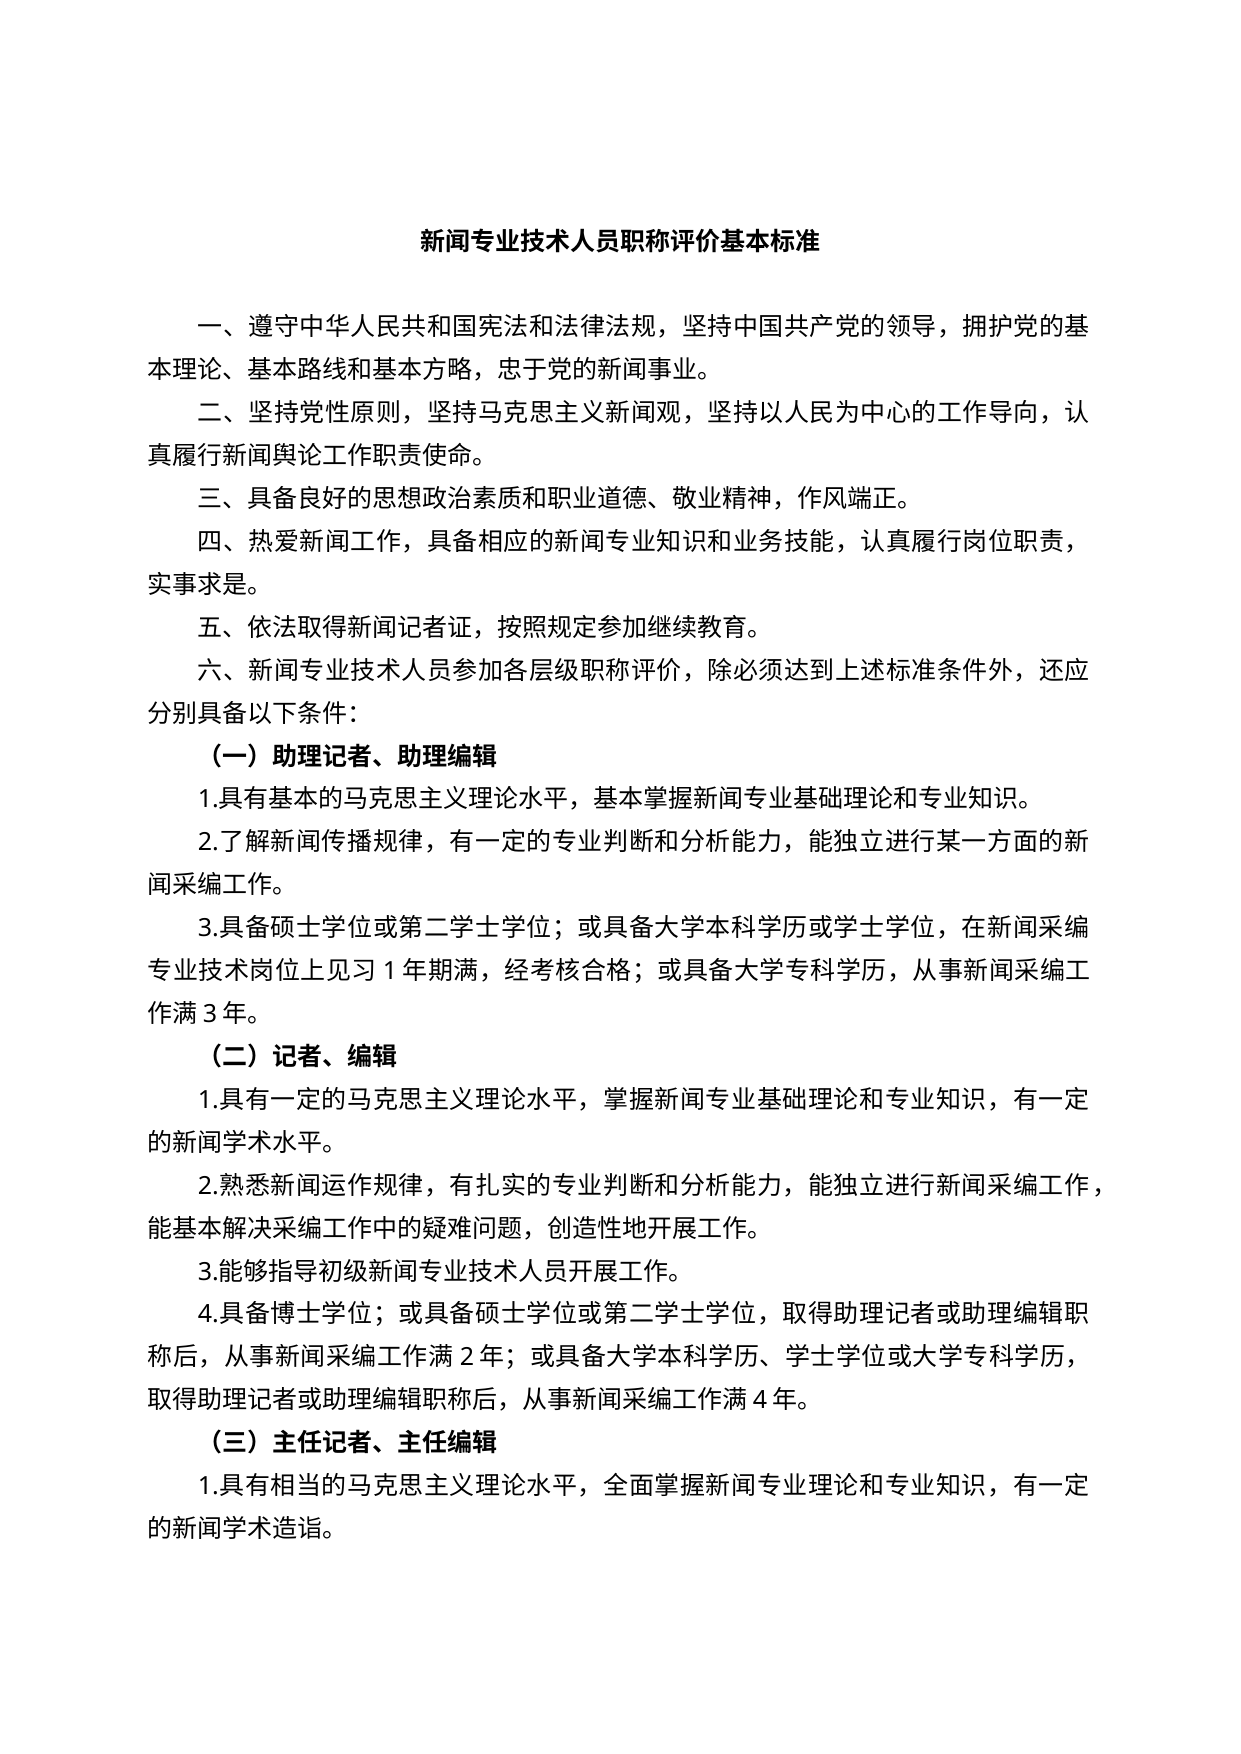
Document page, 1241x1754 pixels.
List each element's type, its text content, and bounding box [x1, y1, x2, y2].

text 五、依法取得新闻记者证，按照规定参加继续教育。 [148, 604, 1093, 647]
text 1.具有基本的马克思主义理论水平，基本掌握新闻专业基础理论和专业知识。 [148, 776, 1093, 818]
text 新闻专业技术人员职称评价基本标准 [148, 218, 1093, 261]
text 六、新闻专业技术人员参加各层级职称评价，除必须达到上述标准条件外，还应分别具备以下条件： [148, 647, 1093, 733]
text （三）主任记者、主任编辑 [148, 1419, 1093, 1462]
text 2.熟悉新闻运作规律，有扎实的专业判断和分析能力，能独立进行新闻采编工作，能基本解决采编工作中的疑难问题，创造性地开展工作。 [148, 1162, 1093, 1248]
text 3.能够指导初级新闻专业技术人员开展工作。 [148, 1248, 1093, 1291]
text 2.了解新闻传播规律，有一定的专业判断和分析能力，能独立进行某一方面的新闻采编工作。 [148, 818, 1093, 904]
text 1.具有相当的马克思主义理论水平，全面掌握新闻专业理论和专业知识，有一定的新闻学术造诣。 [148, 1462, 1093, 1548]
text 二、坚持党性原则，坚持马克思主义新闻观，坚持以人民为中心的工作导向，认真履行新闻舆论工作职责使命。 [148, 389, 1093, 475]
text 一、遵守中华人民共和国宪法和法律法规，坚持中国共产党的领导，拥护党的基本理论、基本路线和基本方略，忠于党的新闻事业。 [148, 303, 1093, 389]
text 4.具备博士学位；或具备硕士学位或第二学士学位，取得助理记者或助理编辑职称后，从事新闻采编工作满2年；或具备大学本科学历、学士学位或大学专科学历，取得助理记者或助理编辑职称后，从事新闻采编工作满4年。 [148, 1291, 1093, 1419]
text （一）助理记者、助理编辑 [148, 733, 1093, 776]
text （二）记者、编辑 [148, 1033, 1093, 1076]
text 3.具备硕士学位或第二学士学位；或具备大学本科学历或学士学位，在新闻采编专业技术岗位上见习1年期满，经考核合格；或具备大学专科学历，从事新闻采编工作满3年。 [148, 904, 1093, 1033]
text 三、具备良好的思想政治素质和职业道德、敬业精神，作风端正。 [148, 475, 1093, 518]
text 四、热爱新闻工作，具备相应的新闻专业知识和业务技能，认真履行岗位职责，实事求是。 [148, 518, 1093, 604]
text 1.具有一定的马克思主义理论水平，掌握新闻专业基础理论和专业知识，有一定的新闻学术水平。 [148, 1076, 1093, 1162]
